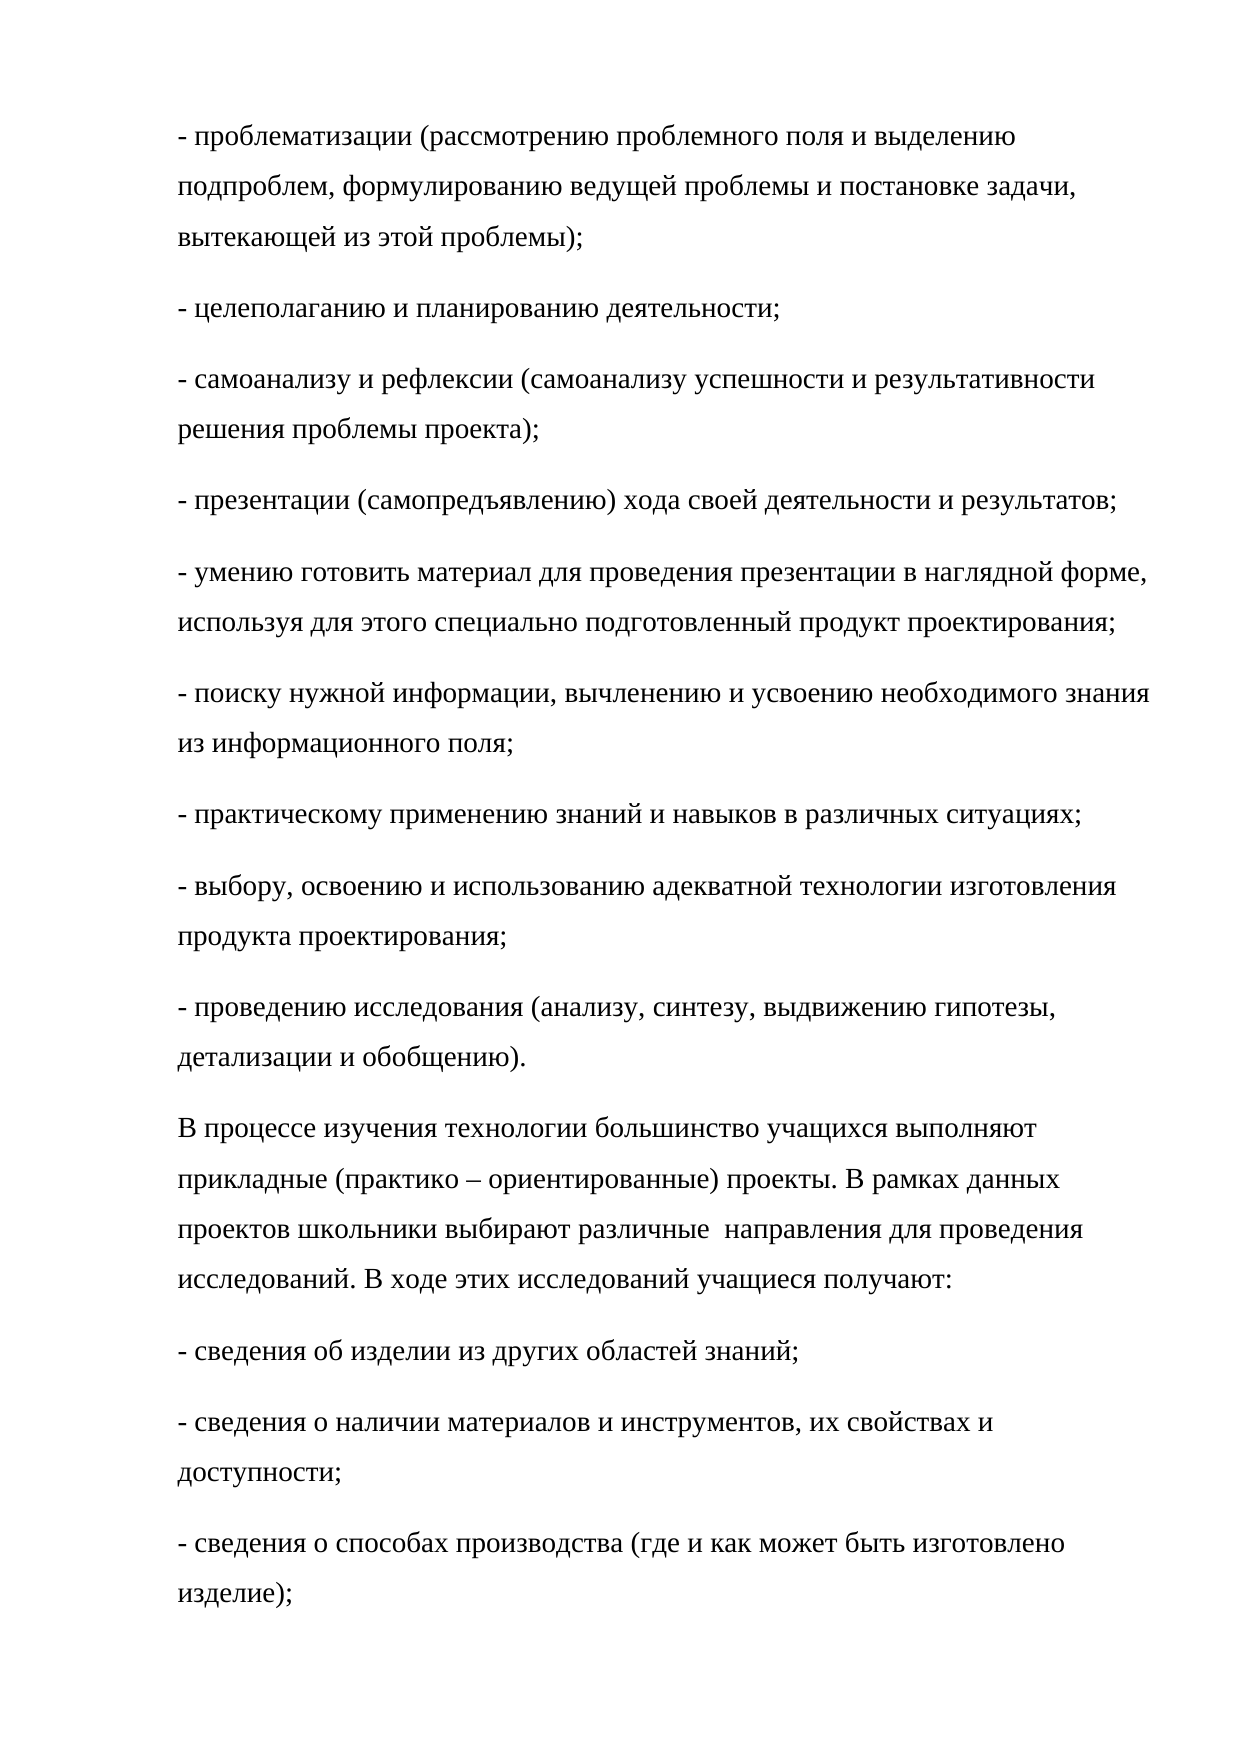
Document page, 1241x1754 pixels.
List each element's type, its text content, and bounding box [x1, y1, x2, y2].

text - проведению исследования (анализу, синтезу, выдвижению гипотезы, детализации и обобщению). [177, 989, 1152, 1073]
text - выбору, освоению и использованию адекватной технологии изготовления продукта проектирования; [177, 868, 1152, 952]
text В процессе изучения технологии большинство учащихся выполняют прикладные (практико – ориентированные) проекты. В рамках данных проектов школьники выбирают различные направления для проведения исследований. В ходе этих исследований учащиеся получают: [177, 1111, 1152, 1295]
text - самоанализу и рефлексии (самоанализу успешности и результативности решения проблемы проекта); [177, 361, 1152, 445]
text - целеполаганию и планированию деятельности; [177, 290, 1152, 323]
text - сведения о способах производства (где и как может быть изготовлено изделие); [177, 1525, 1152, 1609]
text - проблематизации (рассмотрению проблемного поля и выделению подпроблем, формулированию ведущей проблемы и постановке задачи, вытекающей из этой проблемы); [177, 118, 1152, 252]
text - умению готовить материал для проведения презентации в наглядной форме, используя для этого специально подготовленный продукт проектирования; [177, 554, 1152, 637]
text - практическому применению знаний и навыков в различных ситуациях; [177, 797, 1152, 830]
text - сведения об изделии из других областей знаний; [177, 1333, 1152, 1366]
text - презентации (самопредъявлению) хода своей деятельности и результатов; [177, 482, 1152, 516]
text - сведения о наличии материалов и инструментов, их свойствах и доступности; [177, 1404, 1152, 1488]
text - поиску нужной информации, вычленению и усвоению необходимого знания из информационного поля; [177, 675, 1152, 759]
